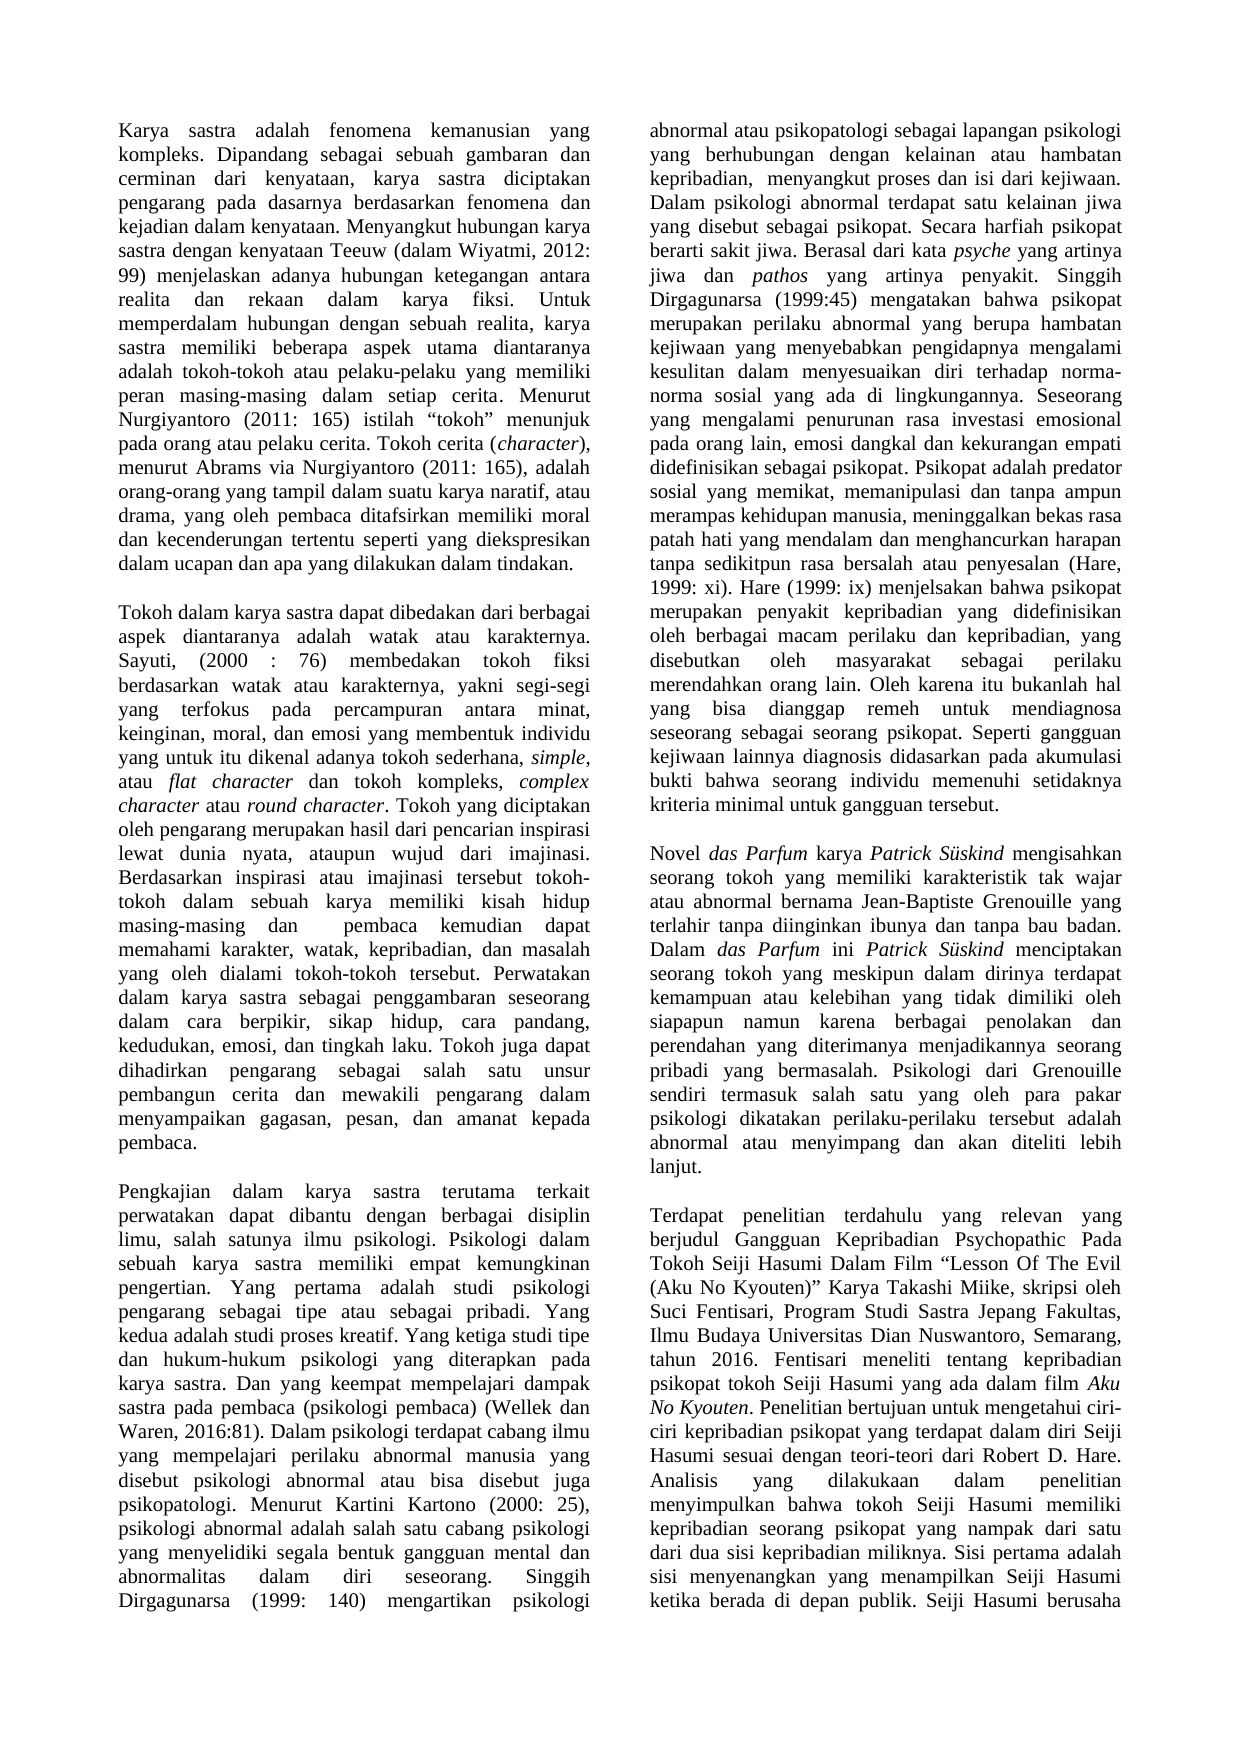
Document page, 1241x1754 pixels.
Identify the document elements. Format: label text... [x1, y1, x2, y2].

text Karya sastra adalah fenomena kemanusian yang kompleks. Dipandang sebagai sebuah gambaran dan cerminan dari kenyataan, karya sastra diciptakan pengarang pada dasarnya berdasarkan fenomena dan kejadian dalam kenyataan. Menyangkut hubungan karya sastra dengan kenyataan Teeuw (dalam Wiyatmi, 2012: 99) menjelaskan adanya hubungan ketegangan antara realita dan rekaan dalam karya fiksi. Untuk memperdalam hubungan dengan sebuah realita, karya sastra memiliki beberapa aspek utama diantaranya adalah tokoh-tokoh atau pelaku-pelaku yang memiliki peran masing-masing dalam setiap cerita. Menurut Nurgiyantoro (2011: 165) istilah “tokoh” menunjuk pada orang atau pelaku cerita. Tokoh cerita (character), menurut Abrams via Nurgiyantoro (2011: 165), adalah orang-orang yang tampil dalam suatu karya naratif, atau drama, yang oleh pembaca ditafsirkan memiliki moral dan kecenderungan tertentu seperti yang diekspresikan dalam ucapan dan apa yang dilakukan dalam tindakan. [118, 118, 591, 575]
text Pengkajian dalam karya sastra terutama terkait perwatakan dapat dibantu dengan berbagai disiplin limu, salah satunya ilmu psikologi. Psikologi dalam sebuah karya sastra memiliki empat kemungkinan pengertian. Yang pertama adalah studi psikologi pengarang sebagai tipe atau sebagai pribadi. Yang kedua adalah studi proses kreatif. Yang ketiga studi tipe dan hukum-hukum psikologi yang diterapkan pada karya sastra. Dan yang keempat mempelajari dampak sastra pada pembaca (psikologi pembaca) (Wellek dan Waren, 2016:81). Dalam psikologi terdapat cabang ilmu yang mempelajari perilaku abnormal manusia yang disebut psikologi abnormal atau bisa disebut juga psikopatologi. Menurut Kartini Kartono (2000: 25), psikologi abnormal adalah salah satu cabang psikologi yang menyelidiki segala bentuk gangguan mental dan abnormalitas dalam diri seseorang. Singgih Dirgagunarsa (1999: 140) mengartikan psikologi abnormal atau psikopatologi sebagai lapangan psikologi yang berhubungan dengan kelainan atau hambatan kepribadian, menyangkut proses dan isi dari kejiwaan. Dalam psikologi abnormal terdapat satu kelainan jiwa yang disebut sebagai psikopat. Secara harfiah psikopat berarti sakit jiwa. Berasal dari kata psyche yang artinya jiwa dan pathos yang artinya penyakit. Singgih Dirgagunarsa (1999:45) mengatakan bahwa psikopat merupakan perilaku abnormal yang berupa hambatan kejiwaan yang menyebabkan pengidapnya mengalami kesulitan dalam menyesuaikan diri terhadap norma-norma sosial yang ada di lingkungannya. Seseorang yang mengalami penurunan rasa investasi emosional pada orang lain, emosi dangkal dan kekurangan empati didefinisikan sebagai psikopat. Psikopat adalah predator sosial yang memikat, memanipulasi dan tanpa ampun merampas kehidupan manusia, meninggalkan bekas rasa patah hati yang mendalam dan menghancurkan harapan tanpa sedikitpun rasa bersalah atau penyesalan (Hare, 1999: xi). Hare (1999: ix) menjelsakan bahwa psikopat merupakan penyakit kepribadian yang didefinisikan oleh berbagai macam perilaku dan kepribadian, yang disebutkan oleh masyarakat sebagai perilaku merendahkan orang lain. Oleh karena itu bukanlah hal yang bisa dianggap remeh untuk mendiagnosa seseorang sebagai seorang psikopat. Seperti gangguan kejiwaan lainnya diagnosis didasarkan pada akumulasi bukti bahwa seorang individu memenuhi setidaknya kriteria minimal untuk gangguan tersebut. [649, 118, 1122, 816]
text Novel das Parfum karya Patrick Süskind mengisahkan seorang tokoh yang memiliki karakteristik tak wajar atau abnormal bernama Jean-Baptiste Grenouille yang terlahir tanpa diinginkan ibunya dan tanpa bau badan. Dalam das Parfum ini Patrick Süskind menciptakan seorang tokoh yang meskipun dalam dirinya terdapat kemampuan atau kelebihan yang tidak dimiliki oleh siapapun namun karena berbagai penolakan dan perendahan yang diterimanya menjadikannya seorang pribadi yang bermasalah. Psikologi dari Grenouille sendiri termasuk salah satu yang oleh para pakar psikologi dikatakan perilaku-perilaku tersebut adalah abnormal atau menyimpang dan akan diteliti lebih lanjut. [649, 841, 1122, 1178]
text Pengkajian dalam karya sastra terutama terkait perwatakan dapat dibantu dengan berbagai disiplin limu, salah satunya ilmu psikologi. Psikologi dalam sebuah karya sastra memiliki empat kemungkinan pengertian. Yang pertama adalah studi psikologi pengarang sebagai tipe atau sebagai pribadi. Yang kedua adalah studi proses kreatif. Yang ketiga studi tipe dan hukum-hukum psikologi yang diterapkan pada karya sastra. Dan yang keempat mempelajari dampak sastra pada pembaca (psikologi pembaca) (Wellek dan Waren, 2016:81). Dalam psikologi terdapat cabang ilmu yang mempelajari perilaku abnormal manusia yang disebut psikologi abnormal atau bisa disebut juga psikopatologi. Menurut Kartini Kartono (2000: 25), psikologi abnormal adalah salah satu cabang psikologi yang menyelidiki segala bentuk gangguan mental dan abnormalitas dalam diri seseorang. Singgih Dirgagunarsa (1999: 140) mengartikan psikologi abnormal atau psikopatologi sebagai lapangan psikologi yang berhubungan dengan kelainan atau hambatan kepribadian, menyangkut proses dan isi dari kejiwaan. Dalam psikologi abnormal terdapat satu kelainan jiwa yang disebut sebagai psikopat. Secara harfiah psikopat berarti sakit jiwa. Berasal dari kata psyche yang artinya jiwa dan pathos yang artinya penyakit. Singgih Dirgagunarsa (1999:45) mengatakan bahwa psikopat merupakan perilaku abnormal yang berupa hambatan kejiwaan yang menyebabkan pengidapnya mengalami kesulitan dalam menyesuaikan diri terhadap norma-norma sosial yang ada di lingkungannya. Seseorang yang mengalami penurunan rasa investasi emosional pada orang lain, emosi dangkal dan kekurangan empati didefinisikan sebagai psikopat. Psikopat adalah predator sosial yang memikat, memanipulasi dan tanpa ampun merampas kehidupan manusia, meninggalkan bekas rasa patah hati yang mendalam dan menghancurkan harapan tanpa sedikitpun rasa bersalah atau penyesalan (Hare, 1999: xi). Hare (1999: ix) menjelsakan bahwa psikopat merupakan penyakit kepribadian yang didefinisikan oleh berbagai macam perilaku dan kepribadian, yang disebutkan oleh masyarakat sebagai perilaku merendahkan orang lain. Oleh karena itu bukanlah hal yang bisa dianggap remeh untuk mendiagnosa seseorang sebagai seorang psikopat. Seperti gangguan kejiwaan lainnya diagnosis didasarkan pada akumulasi bukti bahwa seorang individu memenuhi setidaknya kriteria minimal untuk gangguan tersebut. [118, 1179, 591, 1612]
text Tokoh dalam karya sastra dapat dibedakan dari berbagai aspek diantaranya adalah watak atau karakternya. Sayuti, (2000 : 76) membedakan tokoh fiksi berdasarkan watak atau karakternya, yakni segi-segi yang terfokus pada percampuran antara minat, keinginan, moral, dan emosi yang membentuk individu yang untuk itu dikenal adanya tokoh sederhana, simple, atau flat character dan tokoh kompleks, complex character atau round character. Tokoh yang diciptakan oleh pengarang merupakan hasil dari pencarian inspirasi lewat dunia nyata, ataupun wujud dari imajinasi. Berdasarkan inspirasi atau imajinasi tersebut tokoh-tokoh dalam sebuah karya memiliki kisah hidup masing-masing dan pembaca kemudian dapat memahami karakter, watak, kepribadian, dan masalah yang oleh dialami tokoh-tokoh tersebut. Perwatakan dalam karya sastra sebagai penggambaran seseorang dalam cara berpikir, sikap hidup, cara pandang, kedudukan, emosi, dan tingkah laku. Tokoh juga dapat dihadirkan pengarang sebagai salah satu unsur pembangun cerita dan mewakili pengarang dalam menyampaikan gagasan, pesan, dan amanat kepada pembaca. [118, 600, 591, 1154]
